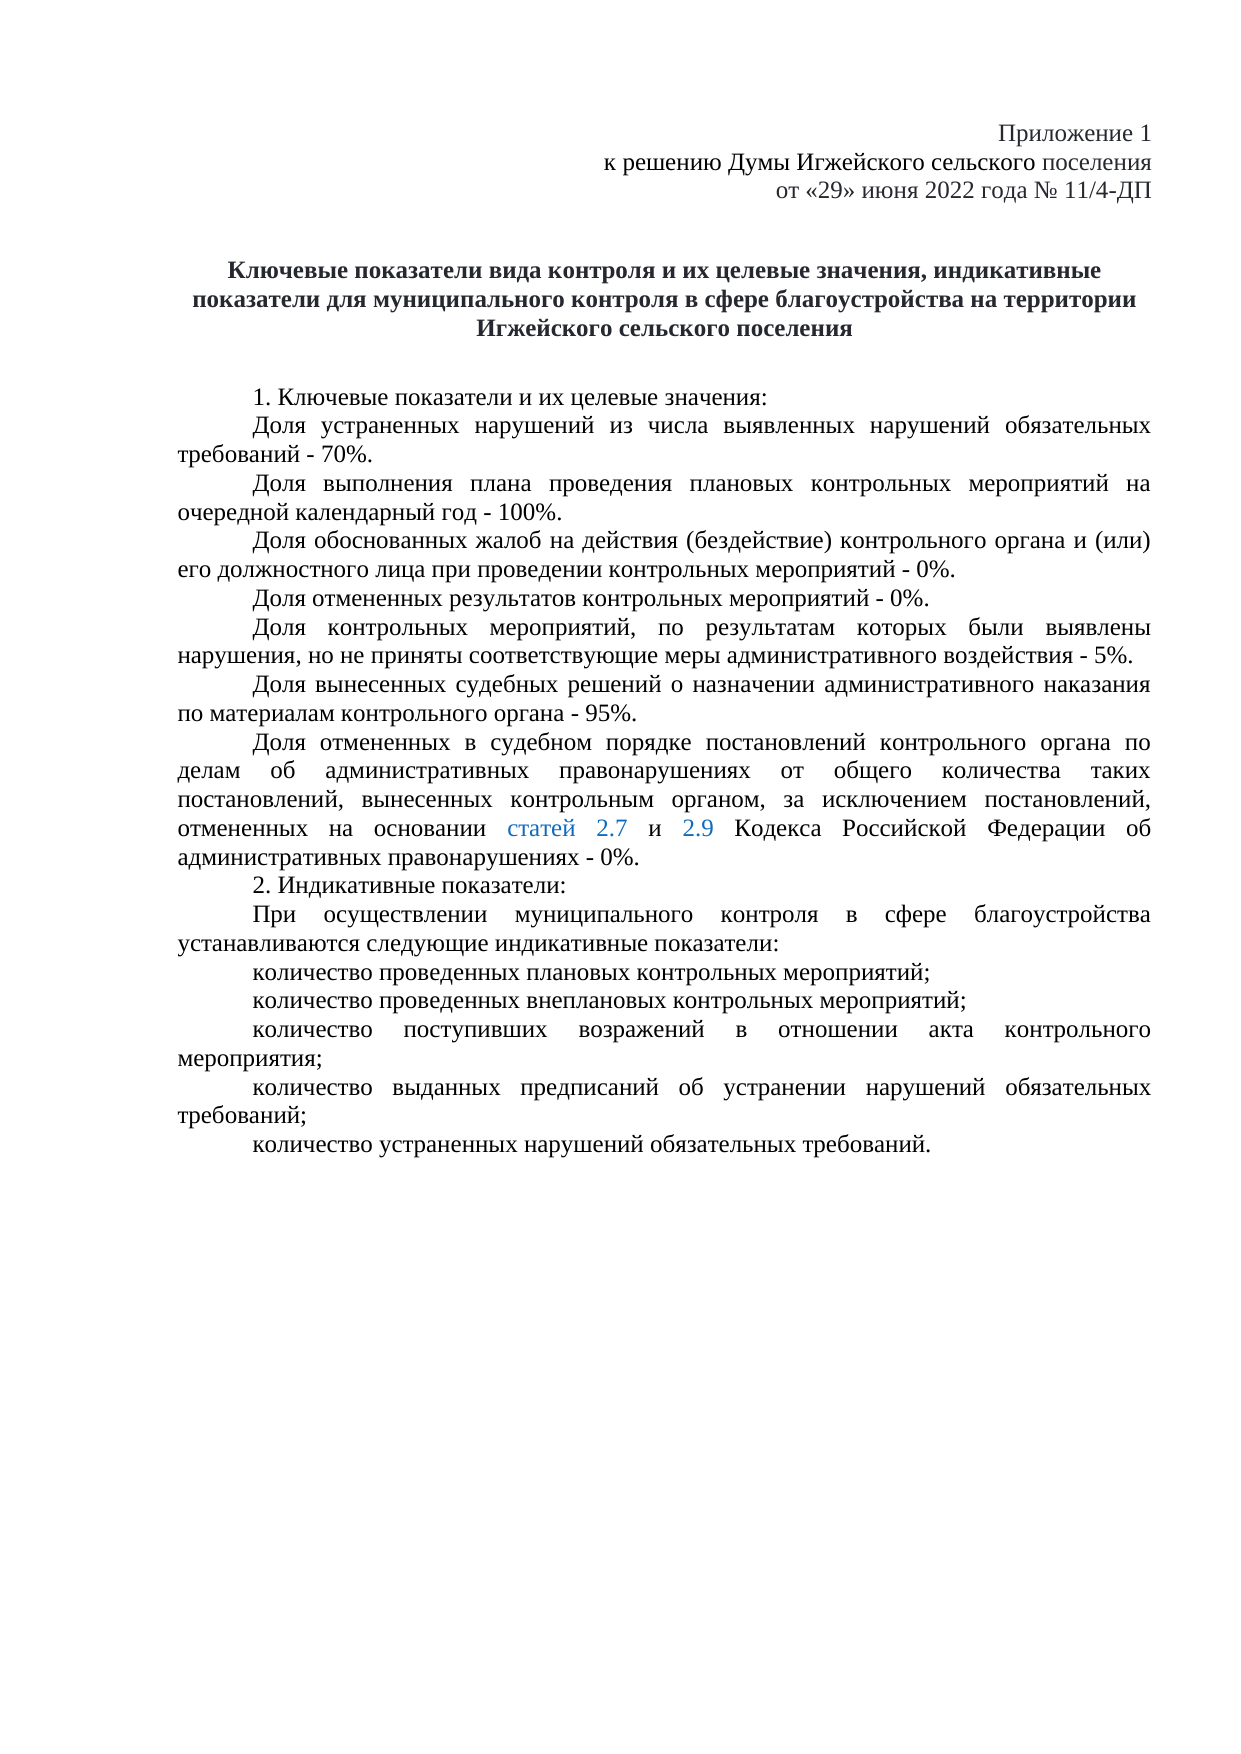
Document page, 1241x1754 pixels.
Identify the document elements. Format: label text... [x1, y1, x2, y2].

text Приложение 1 [177, 118, 1152, 147]
text 2. Индикативные показатели: [177, 871, 1152, 899]
text количество проведенных внеплановых контрольных мероприятий; [177, 986, 1152, 1014]
text количество выданных предписаний об устранении нарушений обязательных требований; [177, 1072, 1152, 1129]
text к решению Думы Игжейского сельского поселения [177, 147, 1152, 176]
text При осуществлении муниципального контроля в сфере благоустройства устанавливаются следующие индикативные показатели: [177, 899, 1152, 957]
text от «29» июня 2022 года № 11/4-ДП [177, 176, 1152, 204]
text Ключевые показатели вида контроля и их целевые значения, индикативные показатели для муниципального контроля в сфере благоустройства на территории Игжейского сельского поселения [177, 256, 1152, 342]
text Доля вынесенных судебных решений о назначении административного наказания по материалам контрольного органа - 95%. [177, 669, 1152, 727]
text Доля выполнения плана проведения плановых контрольных мероприятий на очередной календарный год - 100%. [177, 468, 1152, 526]
text Доля устраненных нарушений из числа выявленных нарушений обязательных требований - 70%. [177, 411, 1152, 468]
text количество устраненных нарушений обязательных требований. [177, 1129, 1152, 1158]
text Доля обоснованных жалоб на действия (бездействие) контрольного органа и (или) его должностного лица при проведении контрольных мероприятий - 0%. [177, 526, 1152, 583]
text количество проведенных плановых контрольных мероприятий; [177, 957, 1152, 986]
text Доля контрольных мероприятий, по результатам которых были выявлены нарушения, но не приняты соответствующие меры административного воздействия - 5%. [177, 612, 1152, 669]
text Доля отмененных результатов контрольных мероприятий - 0%. [177, 583, 1152, 612]
text количество поступивших возражений в отношении акта контрольного мероприятия; [177, 1014, 1152, 1072]
text 1. Ключевые показатели и их целевые значения: [177, 382, 1152, 411]
text Доля отмененных в судебном порядке постановлений контрольного органа по делам об административных правонарушениях от общего количества таких постановлений, вынесенных контрольным органом, за исключением постановлений, отмененных на основании статей 2.7 и 2.9 Кодекса Российской Федерации об административных правонарушениях - 0%. [177, 727, 1152, 871]
